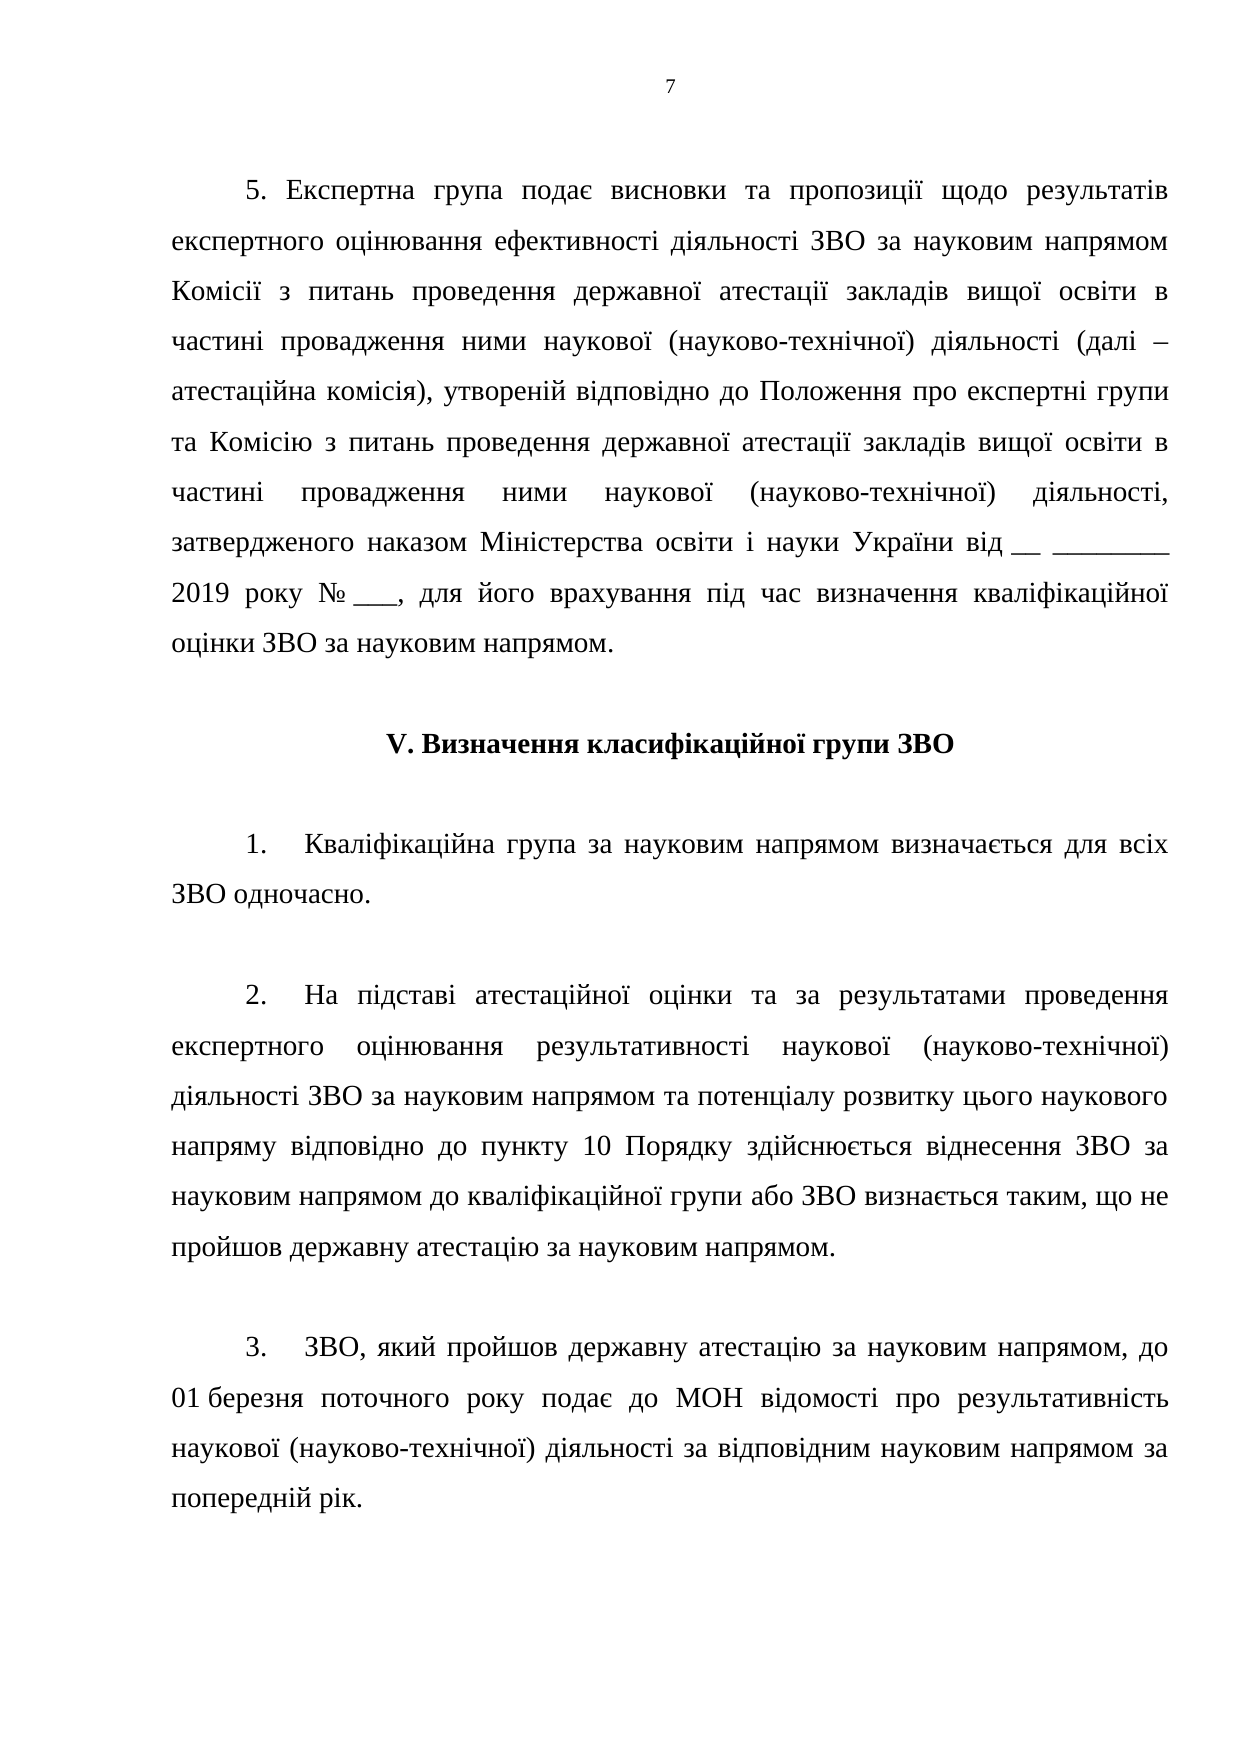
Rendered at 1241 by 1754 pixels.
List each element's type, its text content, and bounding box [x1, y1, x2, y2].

text 2. На підставі атестаційної оцінки та за результатами проведення експертного оцінювання результативності наукової (науково-технічної) діяльності ЗВО за науковим напрямом та потенціалу розвитку цього наукового напряму відповідно до пункту 10 Порядку здійснюється віднесення ЗВО за науковим напрямом до кваліфікаційної групи або ЗВО визнається таким, що не пройшов державну атестацію за науковим напрямом. [171, 977, 1169, 1262]
text 5. Експертна група подає висновки та пропозиції щодо результатів експертного оцінювання ефективності діяльності ЗВО за науковим напрямом Комісії з питань проведення державної атестації закладів вищої освіти в частині провадження ними наукової (науково-технічної) діяльності (далі – атестаційна комісія), утвореній відповідно до Положення про експертні групи та Комісію з питань проведення державної атестації закладів вищої освіти в частині провадження ними наукової (науково-технічної) діяльності, затвердженого наказом Міністерства освіти і науки України від __ ________ 2019 року № ___, для його врахування під час визначення кваліфікаційної оцінки ЗВО за науковим напрямом. [171, 172, 1169, 659]
text 1. Кваліфікаційна група за науковим напрямом визначається для всіх ЗВО одночасно. [171, 826, 1169, 910]
text V. Визначення класифікаційної групи ЗВО [171, 726, 1169, 759]
text 3. ЗВО, який пройшов державну атестацію за науковим напрямом, до 01 березня поточного року подає до МОН відомості про результативність наукової (науково-технічної) діяльності за відповідним науковим напрямом за попередній рік. [171, 1329, 1169, 1514]
